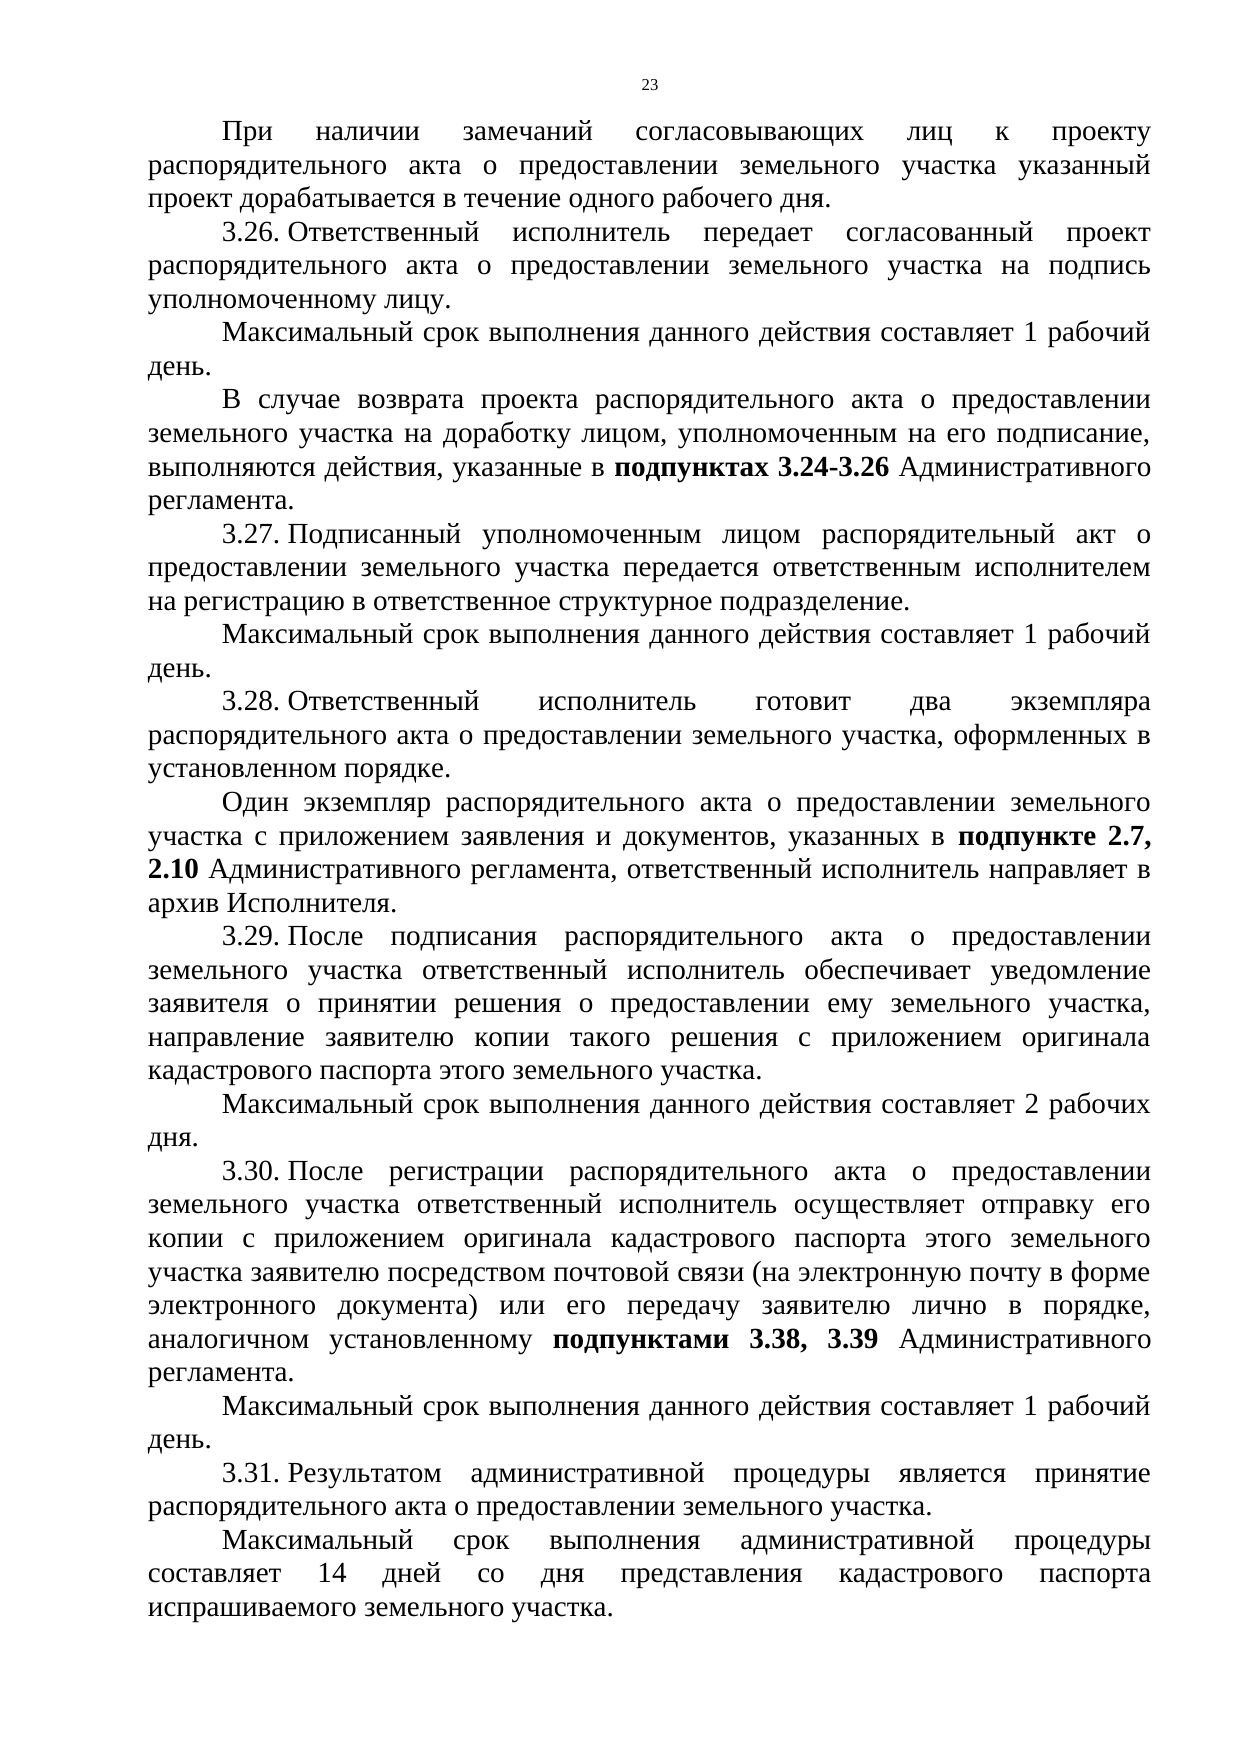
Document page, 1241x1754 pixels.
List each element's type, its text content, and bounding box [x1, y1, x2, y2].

text Максимальный срок выполнения данного действия составляет 1 рабочий день. [148, 314, 1152, 382]
text 3.26. Ответственный исполнитель передает согласованный проект распорядительного акта о предоставлении земельного участка на подпись уполномоченному лицу. [148, 214, 1152, 314]
text 3.30. После регистрации распорядительного акта о предоставлении земельного участка ответственный исполнитель осуществляет отправку его копии с приложением оригинала кадастрового паспорта этого земельного участка заявителю посредством почтовой связи (на электронную почту в форме электронного документа) или его передачу заявителю лично в порядке, аналогичном установленному подпунктами 3.38, 3.39 Административного регламента. [148, 1153, 1152, 1388]
text Максимальный срок выполнения данного действия составляет 2 рабочих дня. [148, 1086, 1152, 1153]
text При наличии замечаний согласовывающих лиц к проекту распорядительного акта о предоставлении земельного участка указанный проект дорабатывается в течение одного рабочего дня. [148, 113, 1152, 214]
text 3.31. Результатом административной процедуры является принятие распорядительного акта о предоставлении земельного участка. [148, 1455, 1152, 1522]
text Максимальный срок выполнения данного действия составляет 1 рабочий день. [148, 616, 1152, 683]
text В случае возврата проекта распорядительного акта о предоставлении земельного участка на доработку лицом, уполномоченным на его подписание, выполняются действия, указанные в подпунктах 3.24-3.26 Административного регламента. [148, 382, 1152, 516]
text Максимальный срок выполнения административной процедуры составляет 14 дней со дня представления кадастрового паспорта испрашиваемого земельного участка. [148, 1522, 1152, 1623]
text Максимальный срок выполнения данного действия составляет 1 рабочий день. [148, 1388, 1152, 1455]
text Один экземпляр распорядительного акта о предоставлении земельного участка с приложением заявления и документов, указанных в подпункте 2.7, 2.10 Административного регламента, ответственный исполнитель направляет в архив Исполнителя. [148, 784, 1152, 918]
text 3.29. После подписания распорядительного акта о предоставлении земельного участка ответственный исполнитель обеспечивает уведомление заявителя о принятии решения о предоставлении ему земельного участка, направление заявителю копии такого решения с приложением оригинала кадастрового паспорта этого земельного участка. [148, 918, 1152, 1086]
text 3.27. Подписанный уполномоченным лицом распорядительный акт о предоставлении земельного участка передается ответственным исполнителем на регистрацию в ответственное структурное подразделение. [148, 516, 1152, 616]
text 3.28. Ответственный исполнитель готовит два экземпляра распорядительного акта о предоставлении земельного участка, оформленных в установленном порядке. [148, 683, 1152, 784]
